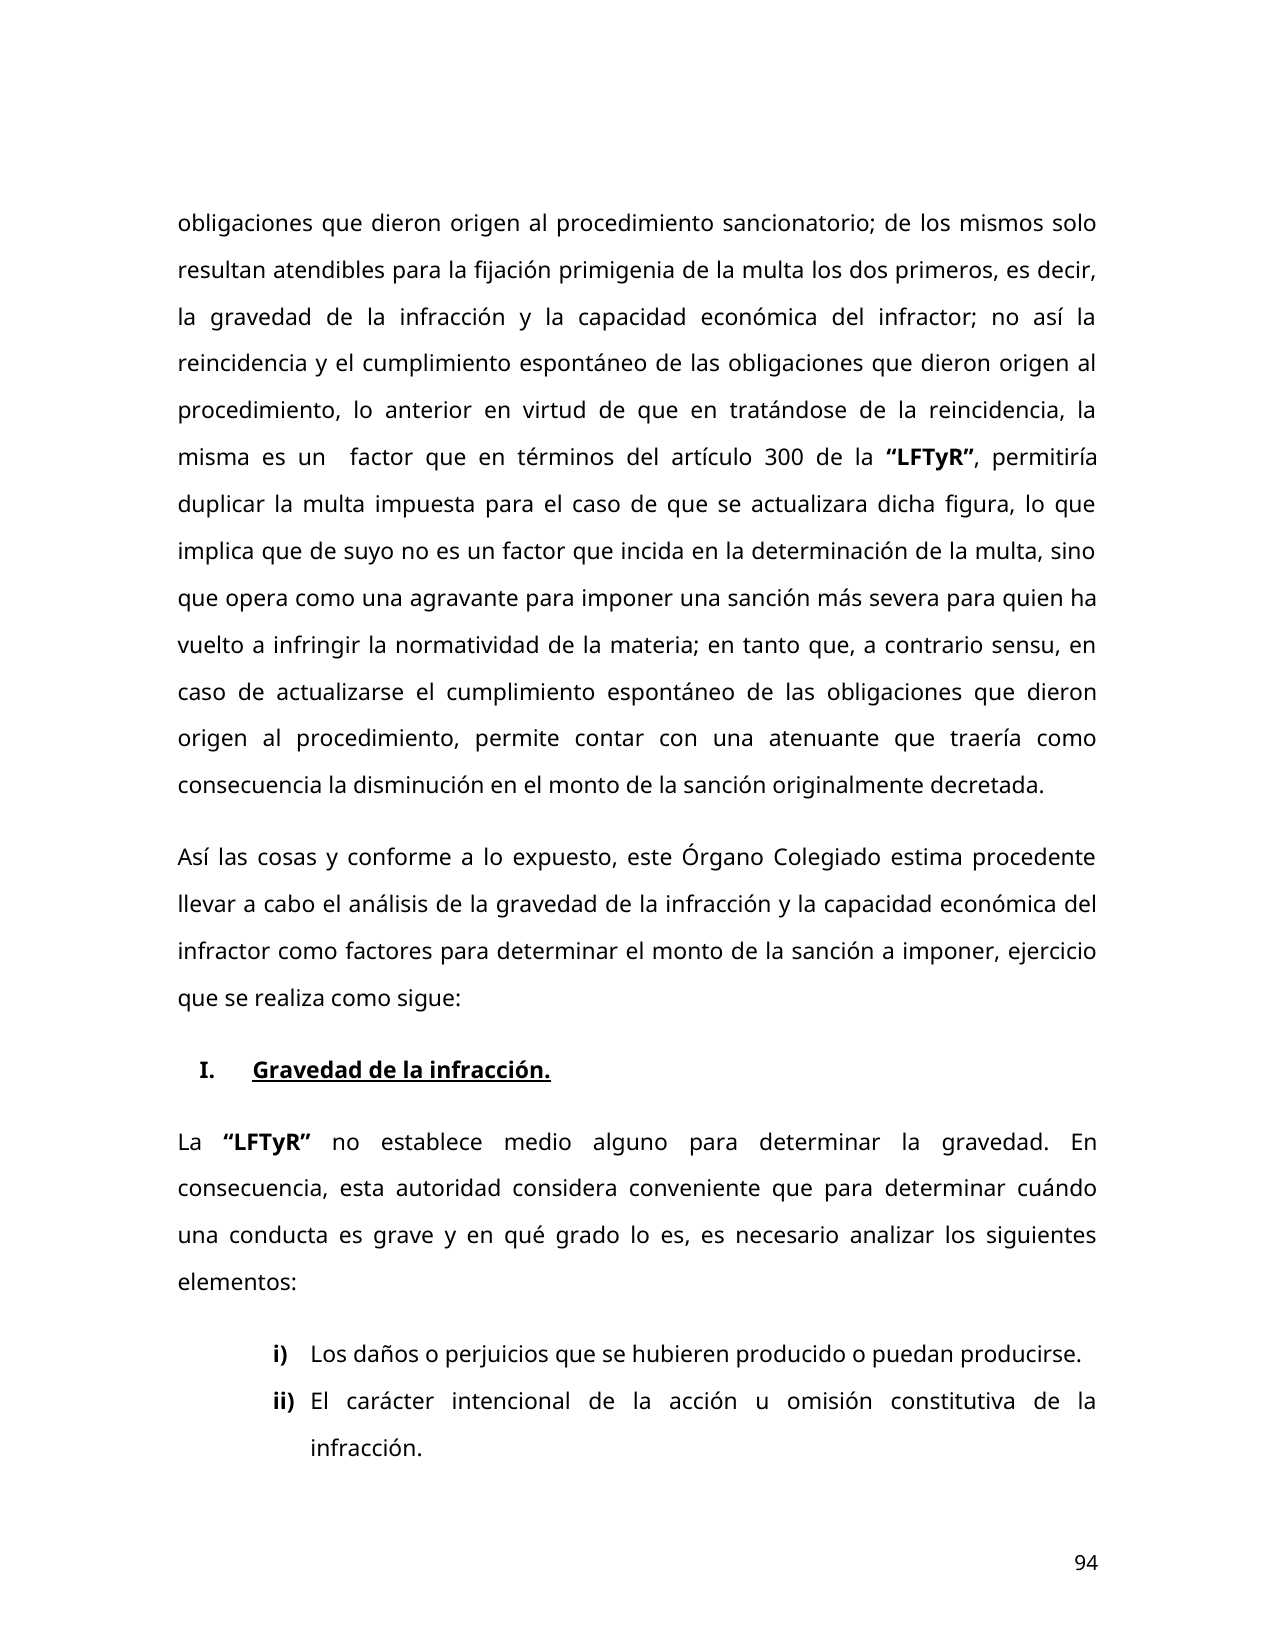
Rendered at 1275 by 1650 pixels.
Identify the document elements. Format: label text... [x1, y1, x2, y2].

list Gravedad de la infracción. [215, 1054, 1186, 1085]
text Así las cosas y conforme a lo expuesto, este Órgano Colegiado estima procedente llevar a cabo el análisis de la gravedad de la infracción y la capacidad económica del infractor como factores para determinar el monto de la sanción a imponer, ejercicio que se realiza como sigue: [177, 841, 1098, 1013]
list El carácter intencional de la acción u omisión constitutiva de la infracción. [273, 1385, 1098, 1463]
list Los daños o perjuicios que se hubieren producido o puedan producirse. [273, 1338, 1098, 1369]
text La “LFTyR” no establece medio alguno para determinar la gravedad. En consecuencia, esta autoridad considera conveniente que para determinar cuándo una conducta es grave y en qué grado lo es, es necesario analizar los siguientes elementos: [177, 1126, 1098, 1297]
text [177, 207, 1098, 801]
